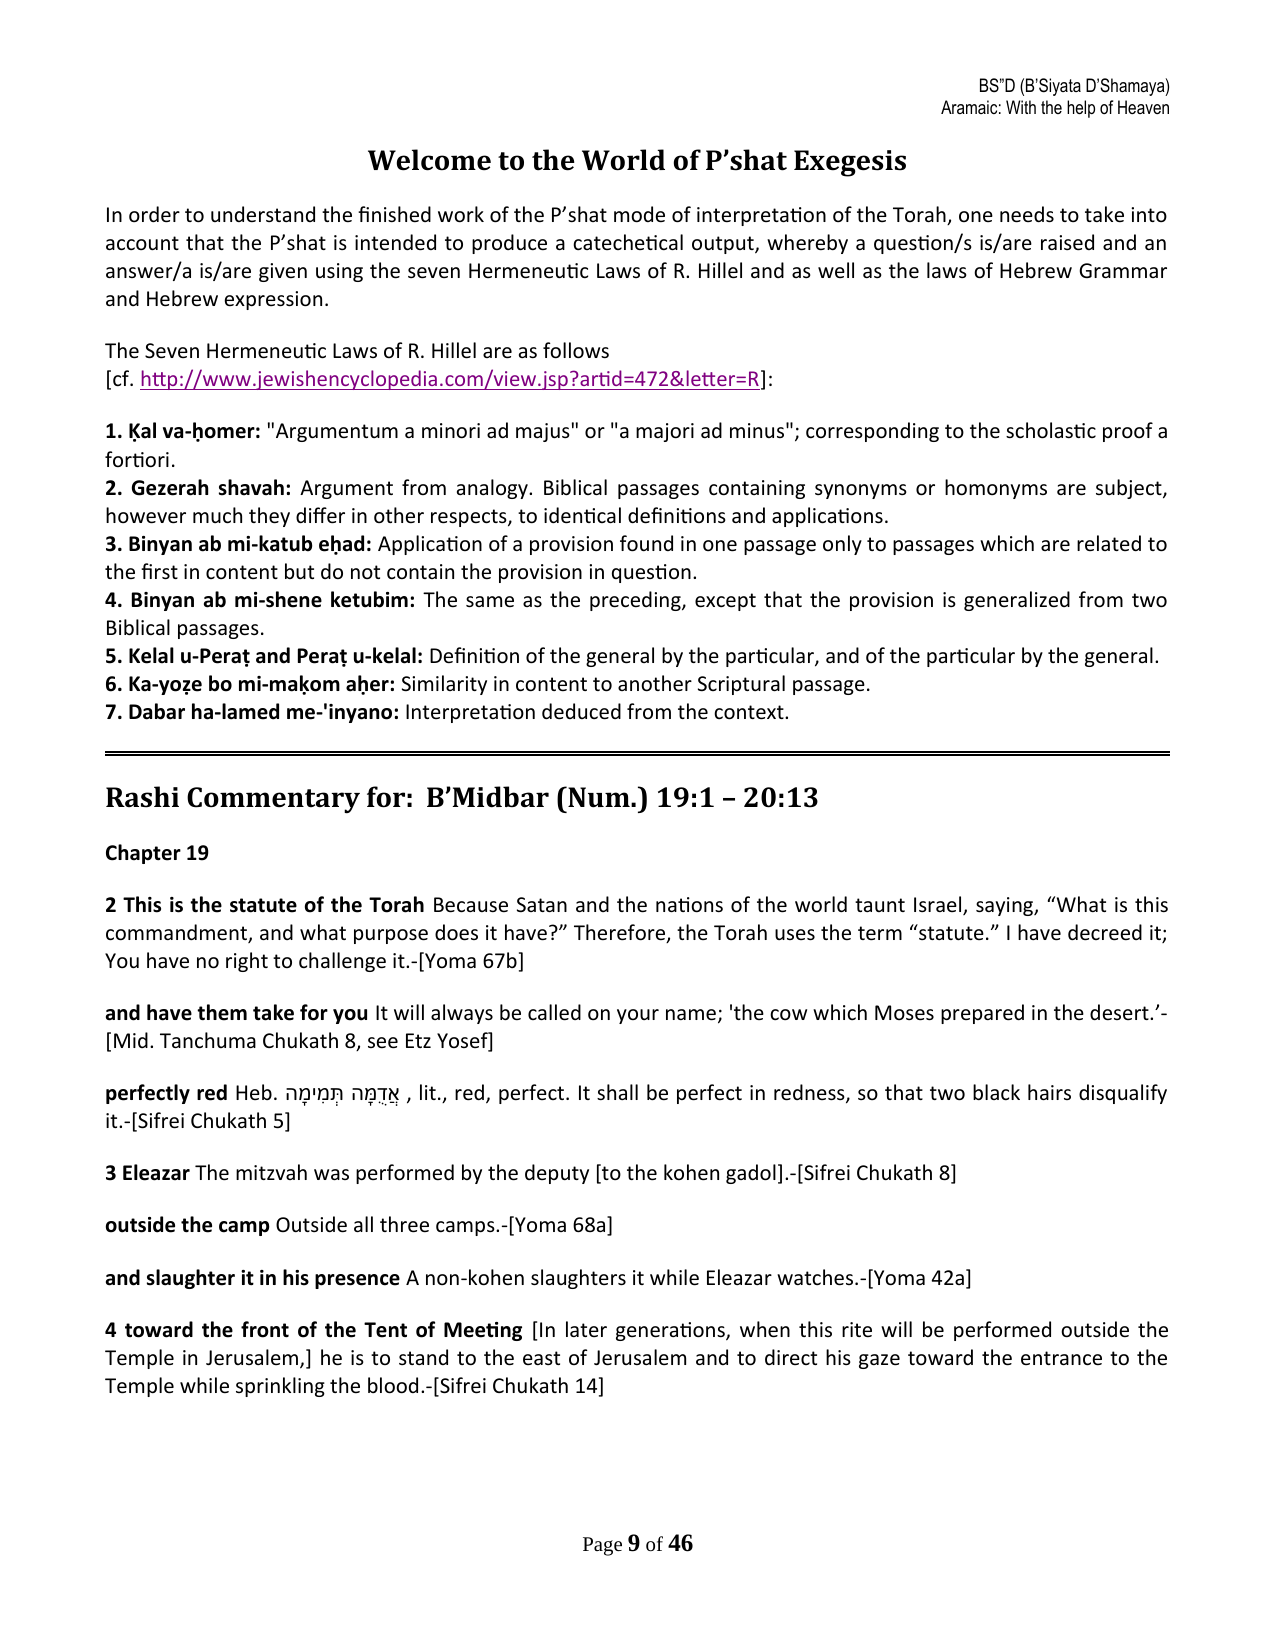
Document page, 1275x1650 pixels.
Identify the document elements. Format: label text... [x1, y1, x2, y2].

text perfectly red Heb. אֲדֻמָּה תְּמִימָה , lit., red, perfect. It shall be perfect in redness, so that two black hairs disqualify it.-[Sifrei Chukath 5] [105, 1078, 1170, 1134]
text 7. Dabar ha-lamed me-'inyano: Interpretation deduced from the context. [105, 697, 1170, 725]
text Rashi Commentary for: ‎ B’Midbar (Num.) 19:1 – 20:13 [105, 780, 1170, 814]
text 2. Gezerah shavah: Argument from analogy. Biblical passages containing synonyms or homonyms are subject, however much they differ in other respects, to identical definitions and applications. [105, 473, 1170, 529]
text 3. Binyan ab mi-katub eḥad: Application of a provision found in one passage only to passages which are related to the first in content but do not contain the provision in question. [105, 529, 1170, 585]
text 3 Eleazar The mitzvah was performed by the deputy [to the kohen gadol].-[Sifrei Chukath 8] [105, 1158, 1170, 1186]
text 5. Kelal u-Peraṭ and Peraṭ u-kelal: Definition of the general by the particular, and of the particular by the general. [105, 641, 1170, 669]
text 4 toward the front of the Tent of Meeting [In later generations, when this rite will be performed outside the Temple in Jerusalem,] he is to stand to the east of Jerusalem and to direct his gaze toward the entrance to the Temple while sprinkling the blood.-[Sifrei Chukath 14] [105, 1315, 1170, 1399]
text Chapter 19 [105, 838, 1170, 866]
text In order to understand the finished work of the P’shat mode of interpretation of the Torah, one needs to take into account that the P’shat is intended to produce a catechetical output, whereby a question/s is/are raised and an answer/a is/are given using the seven Hermeneutic Laws of R. Hillel and as well as the laws of Hebrew Grammar and Hebrew expression. [105, 200, 1170, 312]
text 2 This is the statute of the Torah Because Satan and the nations of the world taunt Israel, saying, “What is this commandment, and what purpose does it have?” Therefore, the Torah uses the term “statute.” I have decreed it; You have no right to challenge it.-[Yoma 67b] [105, 890, 1170, 974]
text Welcome to the World of P’shat Exegesis [105, 142, 1170, 176]
text outside the camp Outside all three camps.-[Yoma 68a] [105, 1211, 1170, 1238]
text 4. Binyan ab mi-shene ketubim: The same as the preceding, except that the provision is generalized from two Biblical passages. [105, 585, 1170, 641]
text 6. Ka-yoẓe bo mi-maḳom aḥer: Similarity in content to another Scriptural passage. [105, 669, 1170, 697]
text [cf. http://www.jewishencyclopedia.com/view.jsp?artid=472&letter=R]: [105, 364, 1170, 393]
text and slaughter it in his presence A non-kohen slaughters it while Eleazar watches.-[Yoma 42a] [105, 1263, 1170, 1291]
text 1. Ḳal va-ḥomer: "Argumentum a minori ad majus" or "a majori ad minus"; corresponding to the scholastic proof a fortiori. [105, 417, 1170, 473]
text The Seven Hermeneutic Laws of R. Hillel are as follows [105, 337, 1170, 364]
text and have them take for you It will always be called on your name; 'the cow which Moses prepared in the desert.’-[Mid. Tanchuma Chukath 8, see Etz Yosef] [105, 998, 1170, 1054]
